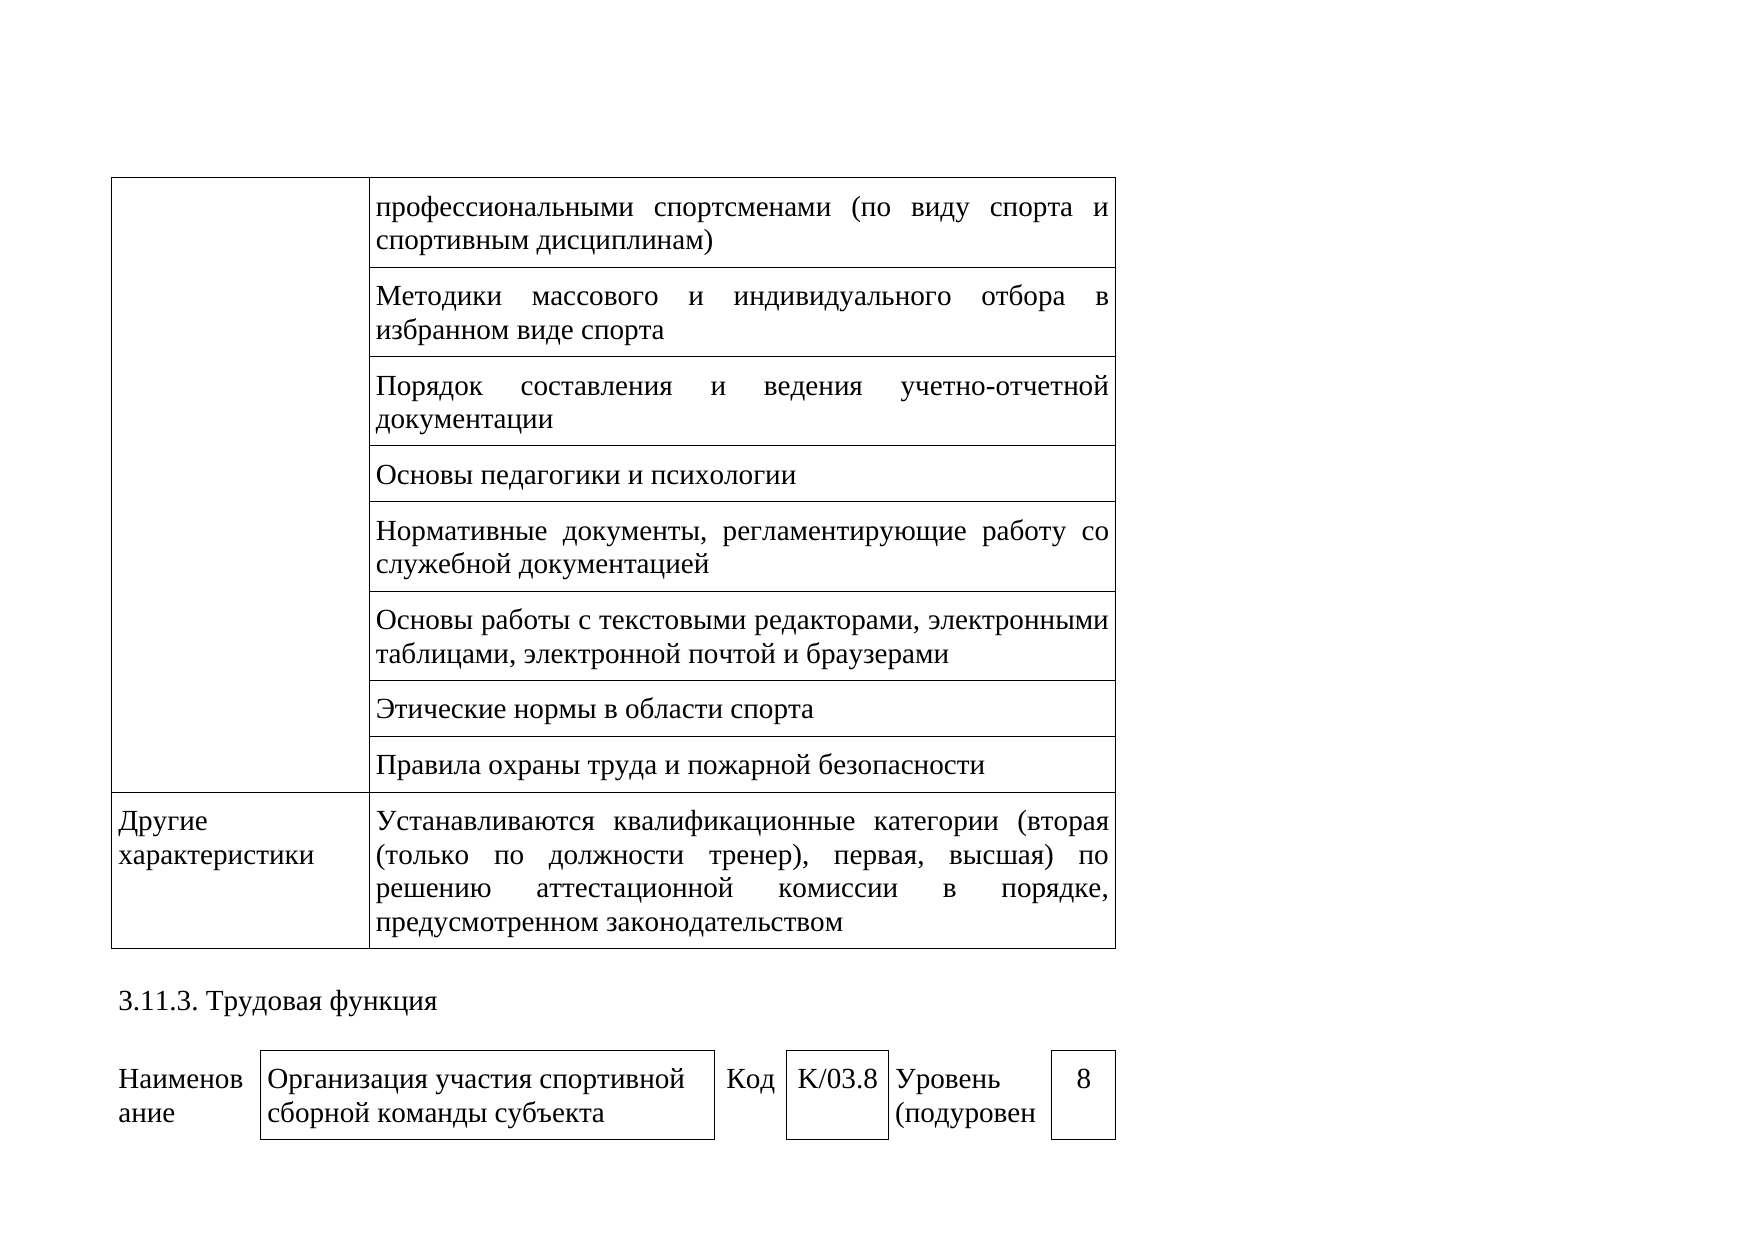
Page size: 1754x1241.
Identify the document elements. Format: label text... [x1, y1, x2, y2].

table_cell Основы работы с текстовыми редакторами, электронными таблицами, электронной почтой и браузерами [370, 592, 1115, 680]
table_header Наименование [112, 1050, 260, 1139]
table_header 8 [1052, 1051, 1115, 1139]
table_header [889, 1050, 1051, 1139]
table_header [261, 1051, 714, 1139]
table_cell Порядок составления и ведения учетно-отчетной документации [370, 357, 1115, 445]
table_cell Методики массового и индивидуального отбора в избранном виде спорта [370, 268, 1115, 356]
table_cell Основы педагогики и психологии [370, 446, 1115, 501]
table_cell Правила охраны труда и пожарной безопасности [370, 737, 1115, 792]
table_cell Этические нормы в области спорта [370, 681, 1115, 736]
table_cell Нормативные документы, регламентирующие работу со служебной документацией [370, 502, 1115, 591]
text 3.11.3. Трудовая функция [118, 983, 1636, 1016]
table_cell Устанавливаются квалификационные категории (вторая (только по должности тренер), первая, высшая) по решению аттестационной комиссии в порядке, предусмотренном законодательством [370, 793, 1115, 948]
table_header Код [715, 1050, 786, 1139]
table_cell Другие характеристики [112, 793, 369, 948]
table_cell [370, 178, 1115, 267]
table_header K/03.8 [787, 1051, 888, 1139]
